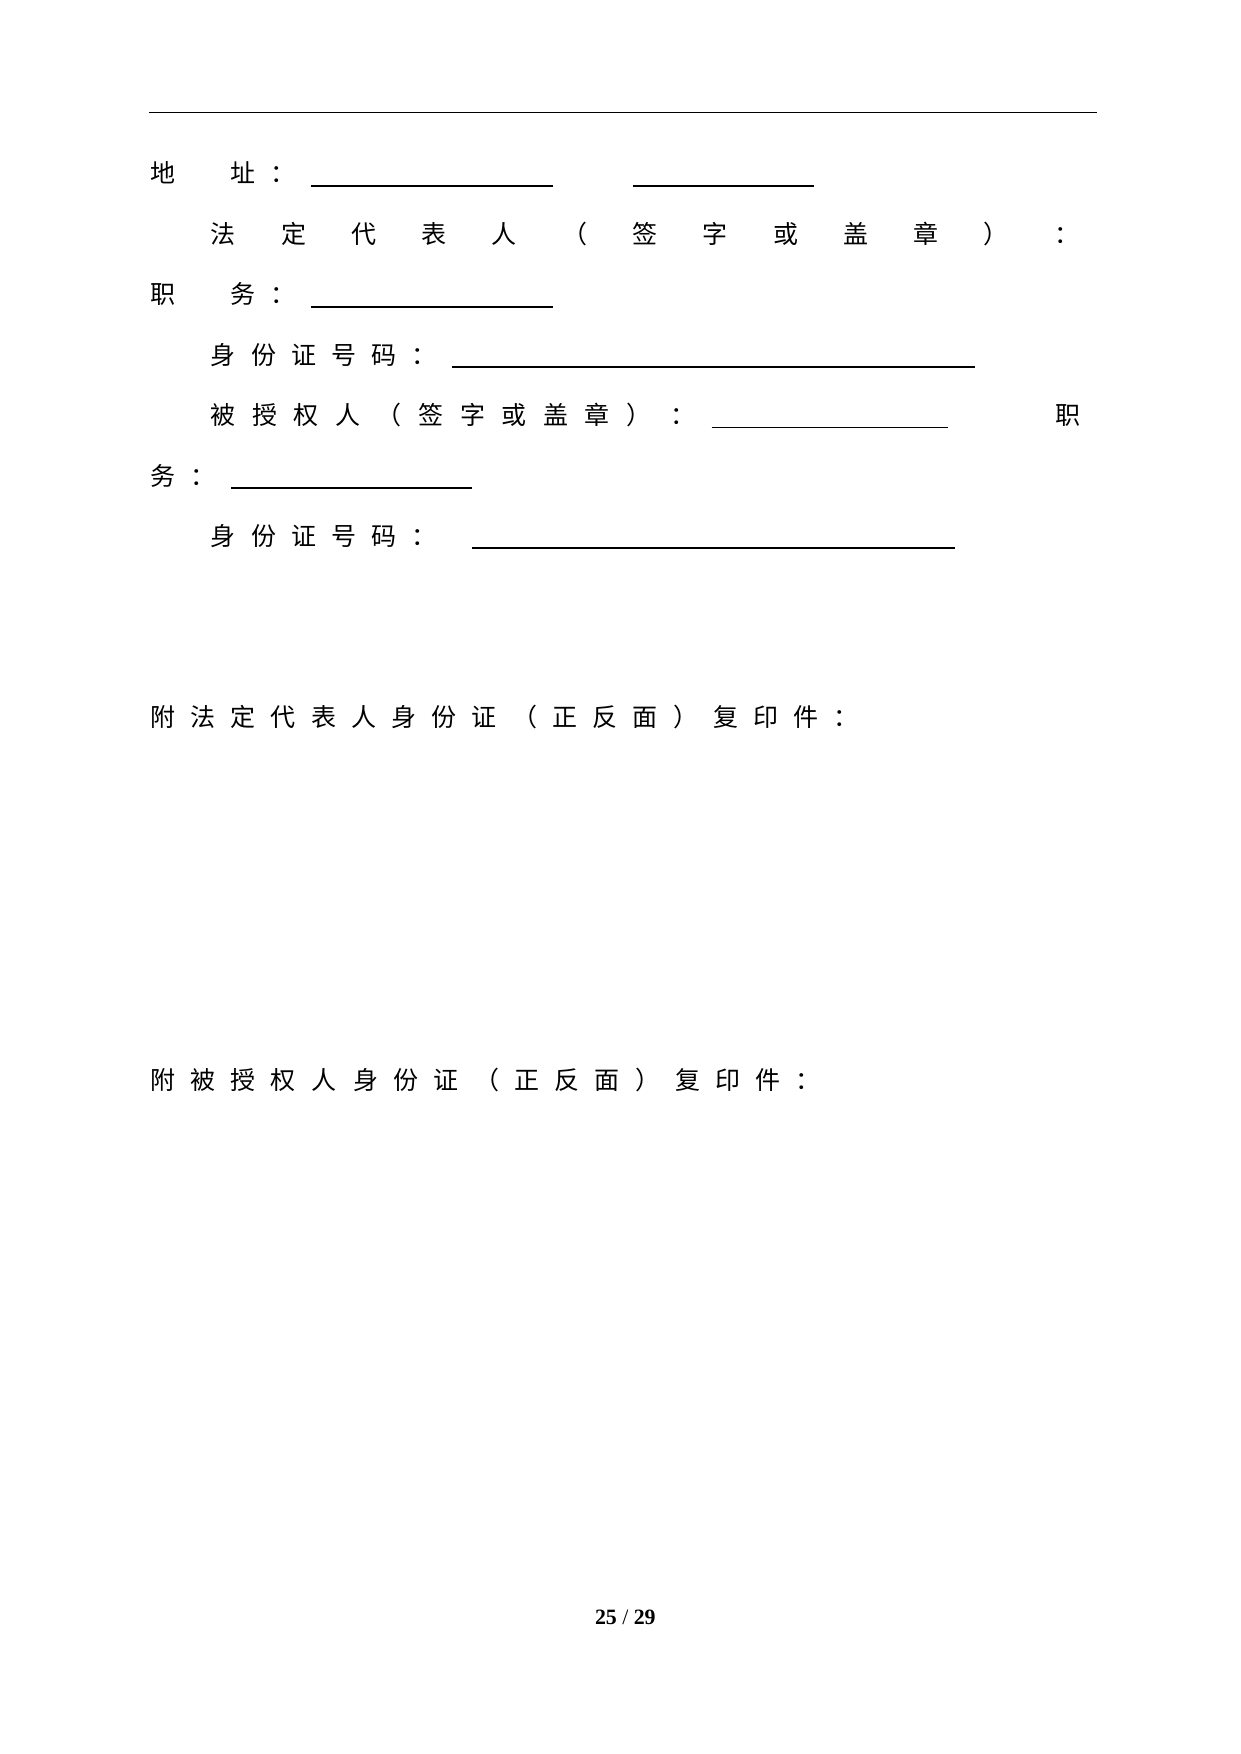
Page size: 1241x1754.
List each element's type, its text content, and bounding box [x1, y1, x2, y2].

text 附被授权人身份证（正反面）复印件： [150, 1048, 1095, 1108]
text 供应商名称（公章）： 地 址： [150, 142, 1095, 202]
text 身份证号码： [150, 323, 1095, 383]
text 法定代表人（签字或盖章）： 职 务： [150, 202, 1095, 323]
text 附法定代表人身份证（正反面）复印件： [150, 686, 1095, 746]
text 被授权人（签字或盖章）： 职 务： [150, 383, 1095, 504]
text 身份证号码： [150, 504, 1095, 565]
